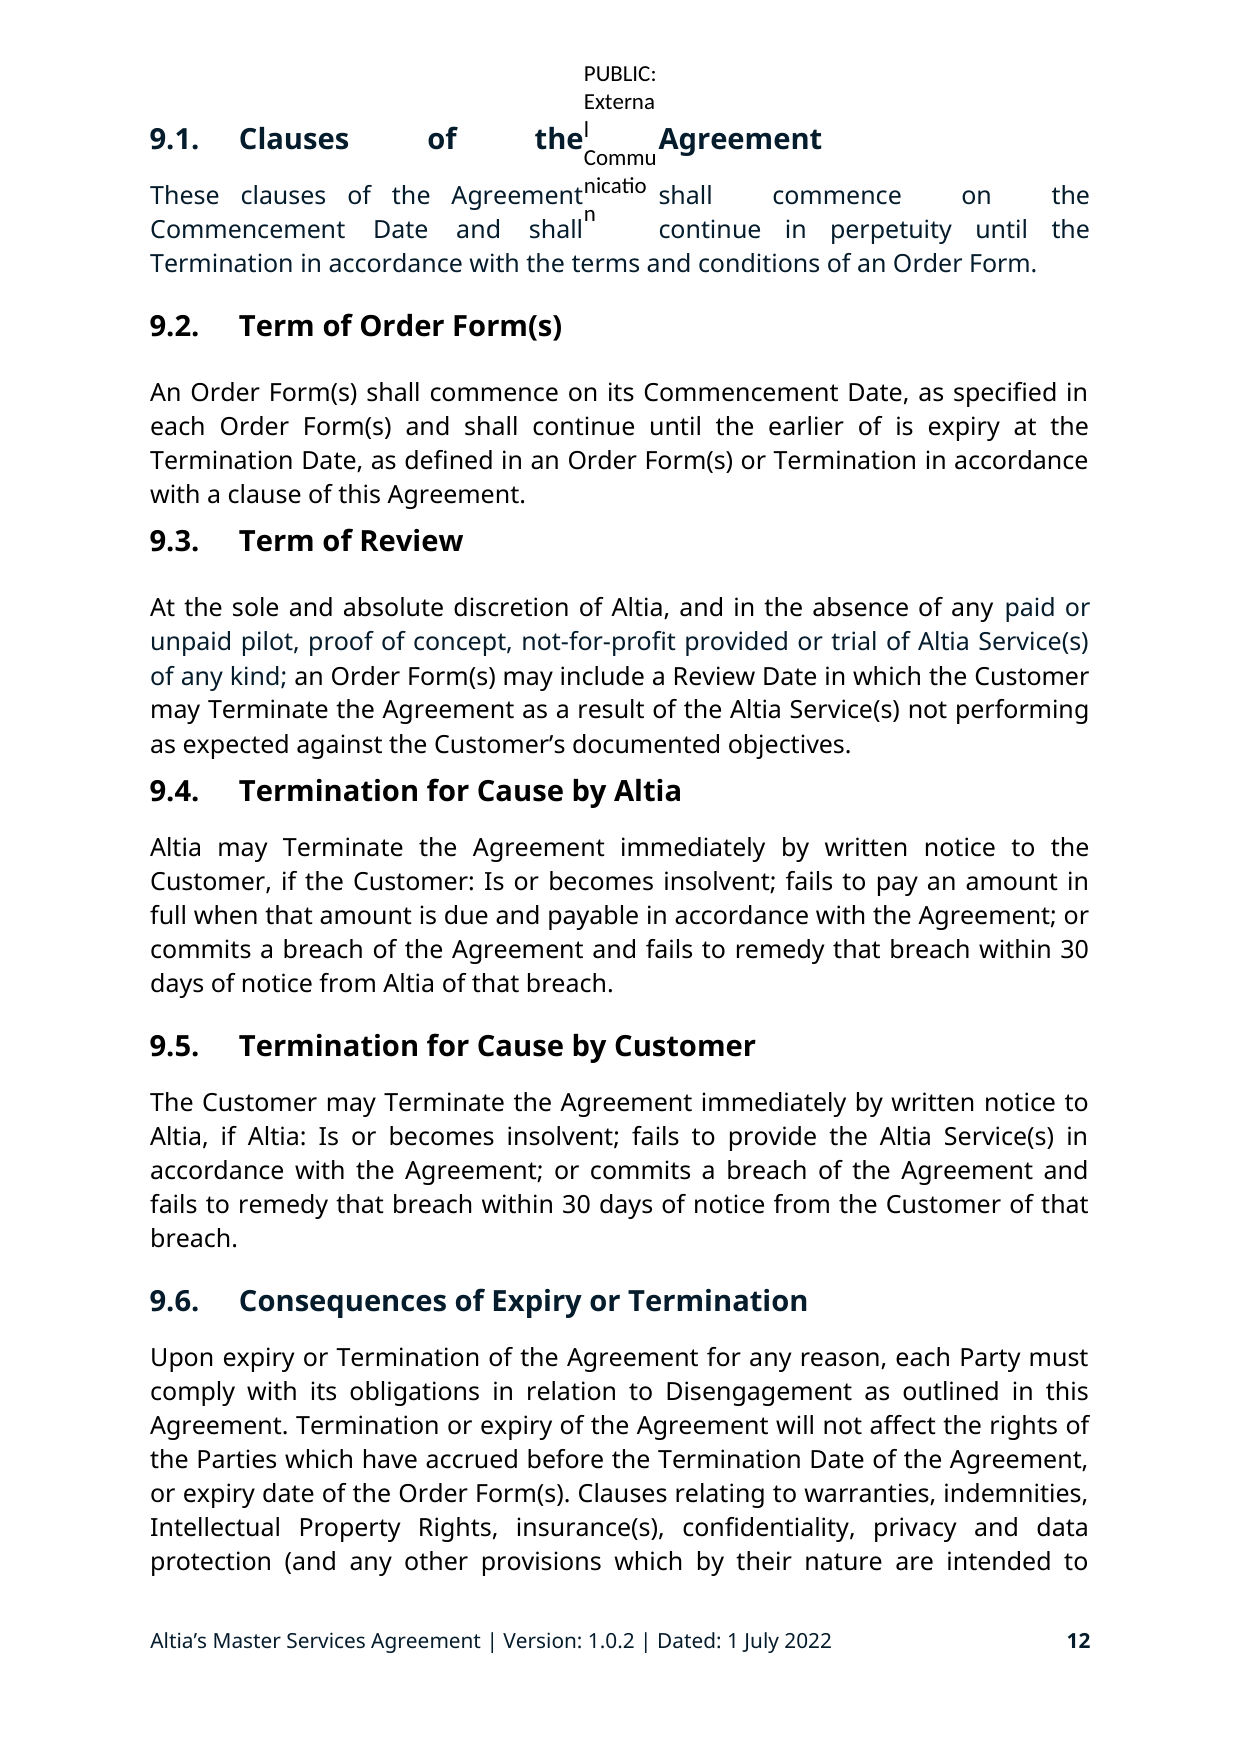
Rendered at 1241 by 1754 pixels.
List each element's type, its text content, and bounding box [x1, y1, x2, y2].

subtitle Term of Review [149, 521, 1090, 560]
subtitle Consequences of Expiry or Termination [149, 1280, 1090, 1319]
text The Customer may Terminate the Agreement immediately by written notice to Altia, if Altia: Is or becomes insolvent; fails to provide the Altia Service(s) in accordance with the Agreement; or commits a breach of the Agreement and fails to remedy that breach within 30 days of notice from the Customer of that breach. [150, 1084, 1090, 1255]
text These clauses of the Agreement shall commence on the Commencement Date and shall continue in perpetuity until the Termination in accordance with the terms and conditions of an Order Form. [150, 178, 1090, 280]
text An Order Form(s) shall commence on its Commencement Date, as specified in each Order Form(s) and shall continue until the earlier of is expiry at the Termination Date, as defined in an Order Form(s) or Termination in accordance with a clause of this Agreement. [150, 374, 1090, 511]
text Altia may Terminate the Agreement immediately by written notice to the Customer, if the Customer: Is or becomes insolvent; fails to pay an amount in full when that amount is due and payable in accordance with the Agreement; or commits a breach of the Agreement and fails to remedy that breach within 30 days of notice from Altia of that breach. [150, 830, 1090, 1000]
subtitle Termination for Cause by Customer [149, 1025, 1090, 1065]
text At the sole and absolute discretion of Altia, and in the absence of any paid or unpaid pilot, proof of concept, not-for-profit provided or trial of Altia Service(s) of any kind; an Order Form(s) may include a Review Date in which the Customer may Terminate the Agreement as a result of the Altia Service(s) not performing as expected against the Customer’s documented objectives. [150, 590, 1090, 760]
subtitle Termination for Cause by Altia [149, 770, 1090, 810]
subtitle Term of Order Form(s) [149, 305, 1090, 344]
subtitle Clauses of the Agreement [149, 118, 1090, 158]
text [150, 1339, 1090, 1578]
